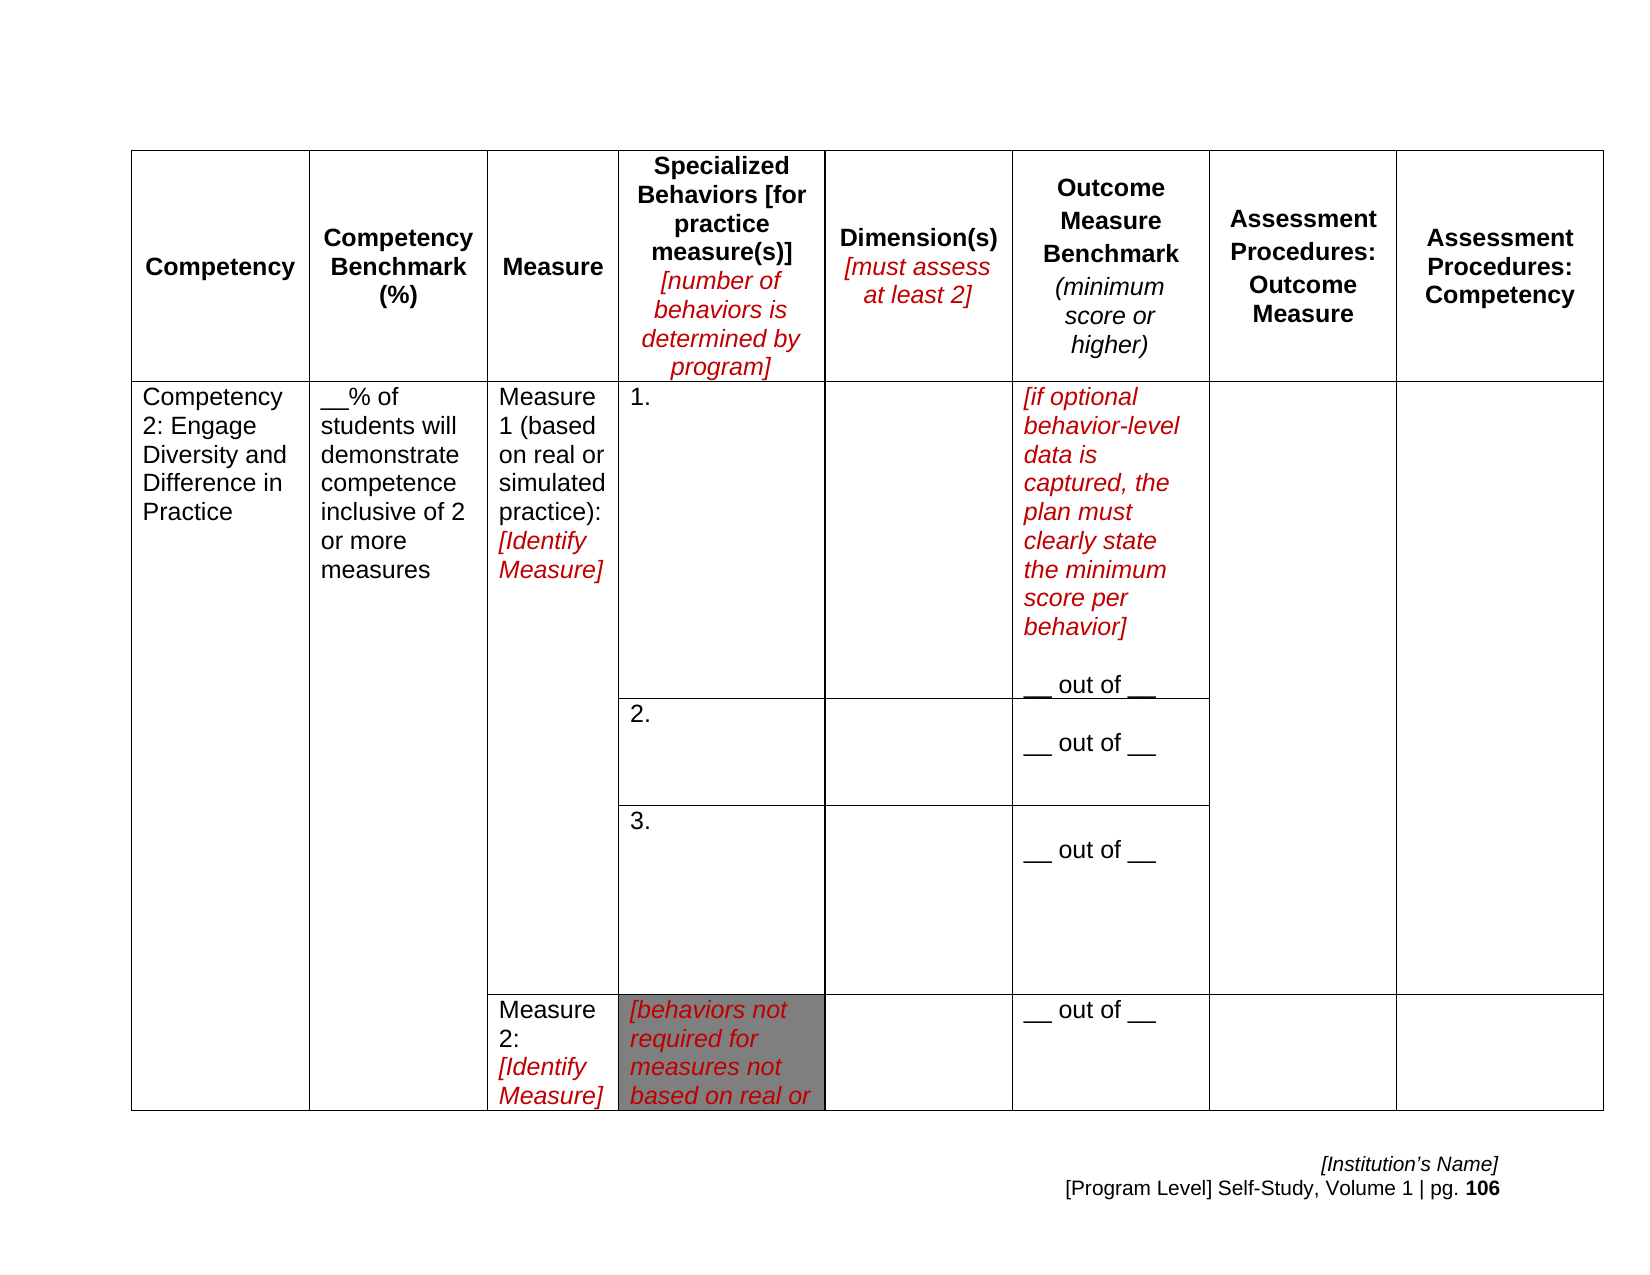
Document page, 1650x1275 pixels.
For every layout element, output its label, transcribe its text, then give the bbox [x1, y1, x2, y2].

table_cell [826, 806, 1012, 994]
table_header Competency [132, 151, 309, 381]
table_cell [1210, 995, 1396, 1110]
table_header Measure [488, 151, 618, 381]
table_cell Competency 2: Engage Diversity and Difference in Practice [132, 382, 309, 1110]
table_cell [1397, 995, 1603, 1110]
table_cell __ out of __ [1013, 806, 1209, 994]
table_cell 3. [619, 806, 824, 994]
table_cell [1210, 382, 1396, 994]
table_header Dimension(s) [must assess at least 2] [826, 151, 1012, 381]
table_header Specialized Behaviors [for practice measure(s)] [number of behaviors is determined by program] [619, 151, 824, 381]
table_cell [1397, 382, 1603, 994]
table_cell [826, 699, 1012, 805]
table_header Outcome Measure Benchmark (minimum score or higher) [1013, 151, 1209, 381]
table_cell [826, 382, 1012, 698]
table_cell Measure 1 (based on real or simulated practice): [Identify Measure] [488, 382, 618, 994]
table_cell [826, 995, 1012, 1110]
table_header Competency Benchmark (%) [310, 151, 487, 381]
table_cell __ out of __ [1013, 995, 1209, 1110]
table_cell 1. [619, 382, 824, 698]
table_cell [if optional behavior-level data is captured, the plan must clearly state the minimum score per behavior] __ out of __ [1013, 382, 1209, 698]
table_cell 2. [619, 699, 824, 805]
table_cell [488, 995, 618, 1110]
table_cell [619, 995, 824, 1110]
table_cell __ out of __ [1013, 699, 1209, 805]
table_cell __% of students will demonstrate competence inclusive of 2 or more measures [310, 382, 487, 1110]
table_header Assessment Procedures: Outcome Measure [1210, 151, 1396, 381]
table_header Assessment Procedures: Competency [1397, 151, 1603, 381]
